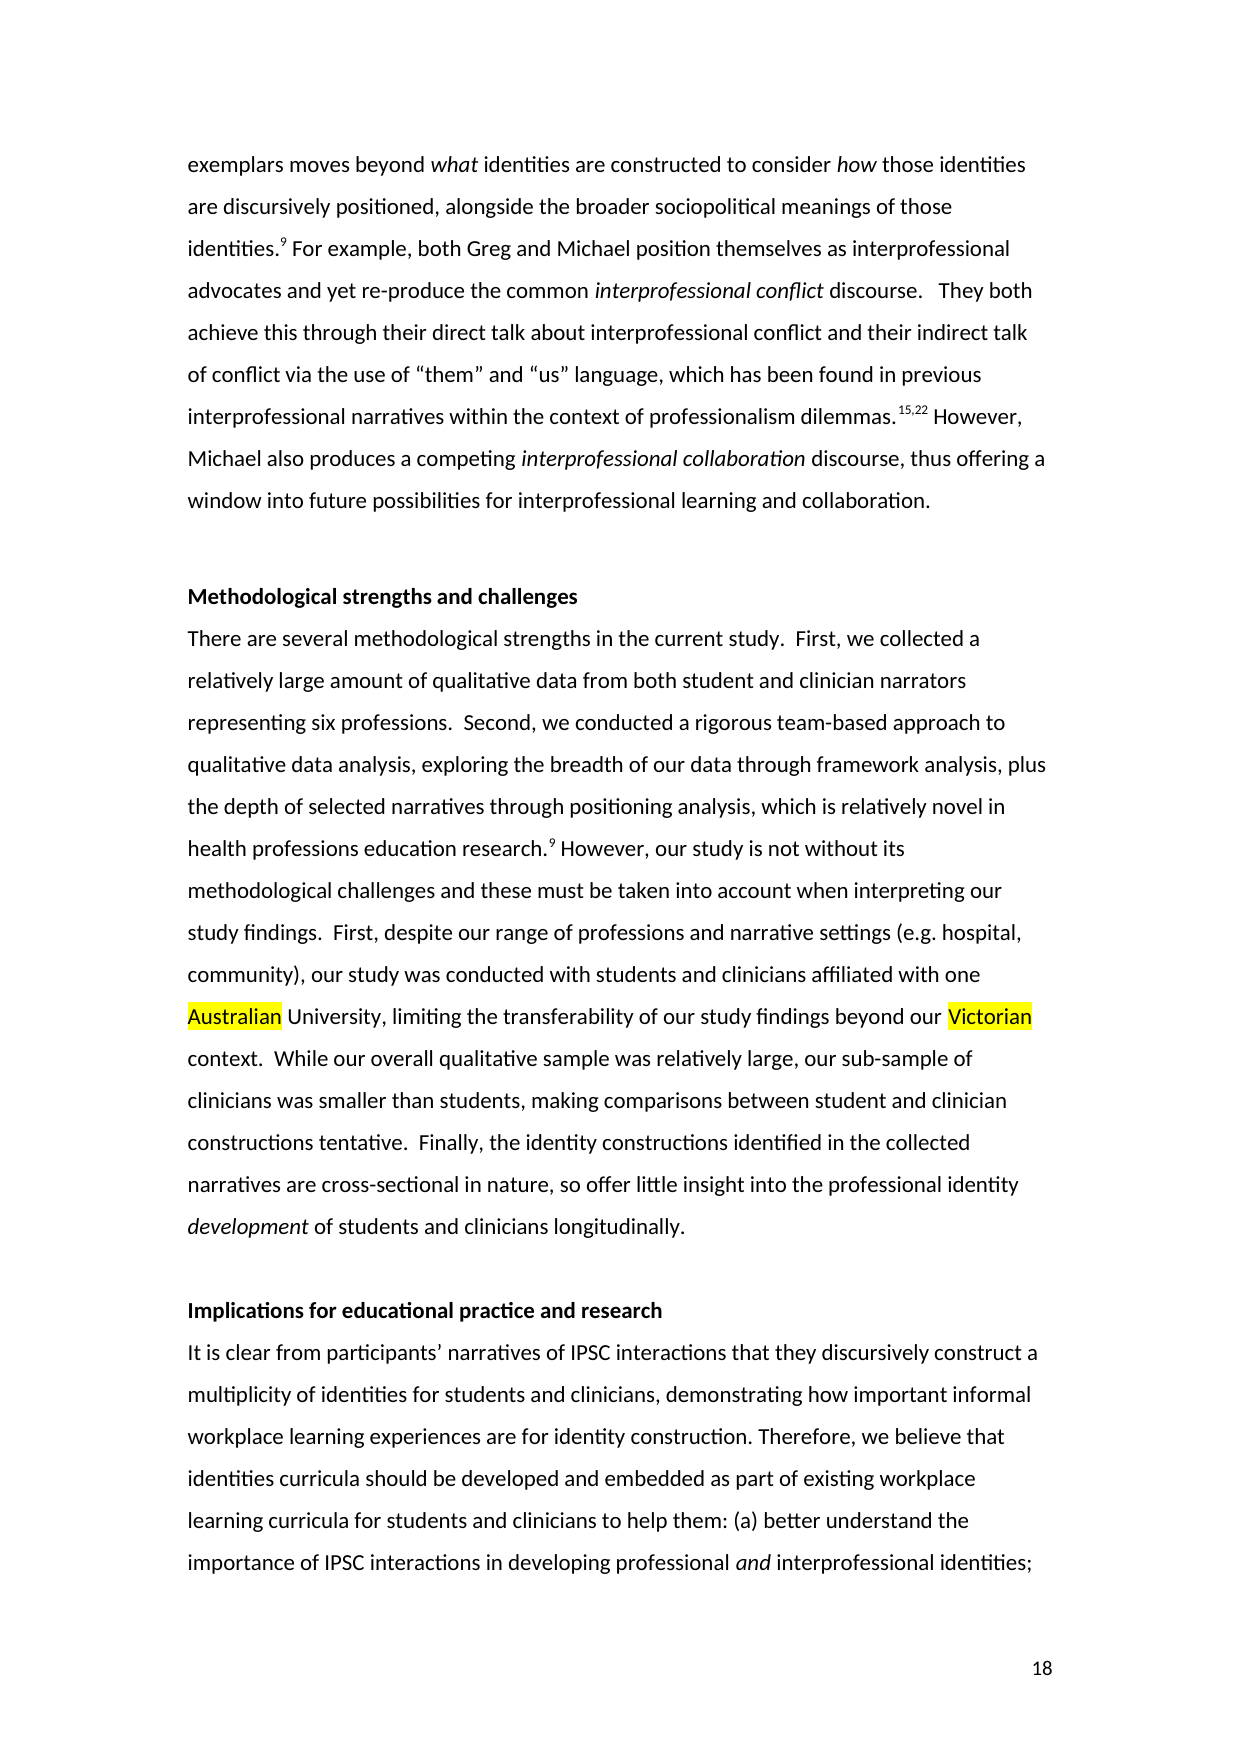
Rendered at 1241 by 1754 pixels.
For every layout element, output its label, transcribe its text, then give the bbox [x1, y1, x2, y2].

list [187, 150, 1053, 514]
text There are several methodological strengths in the current study. First, we collected a relatively large amount of qualitative data from both student and clinician narrators representing six professions. Second, we conducted a rigorous team-based approach to qualitative data analysis, exploring the breadth of our data through framework analysis, plus the depth of selected narratives through positioning analysis, which is relatively novel in health professions education research.9 However, our study is not without its methodological challenges and these must be taken into account when interpreting our study findings. First, despite our range of professions and narrative settings (e.g. hospital, community), our study was conducted with students and clinicians affiliated with one Australian University, limiting the transferability of our study findings beyond our Victorian context. While our overall qualitative sample was relatively large, our sub-sample of clinicians was smaller than students, making comparisons between student and clinician constructions tentative. Finally, the identity constructions identified in the collected narratives are cross-sectional in nature, so offer little insight into the professional identity development of students and clinicians longitudinally. [187, 624, 1053, 1240]
text Implications for educational practice and research [187, 1296, 1053, 1324]
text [187, 1338, 1053, 1576]
text Methodological strengths and challenges [187, 582, 1053, 610]
